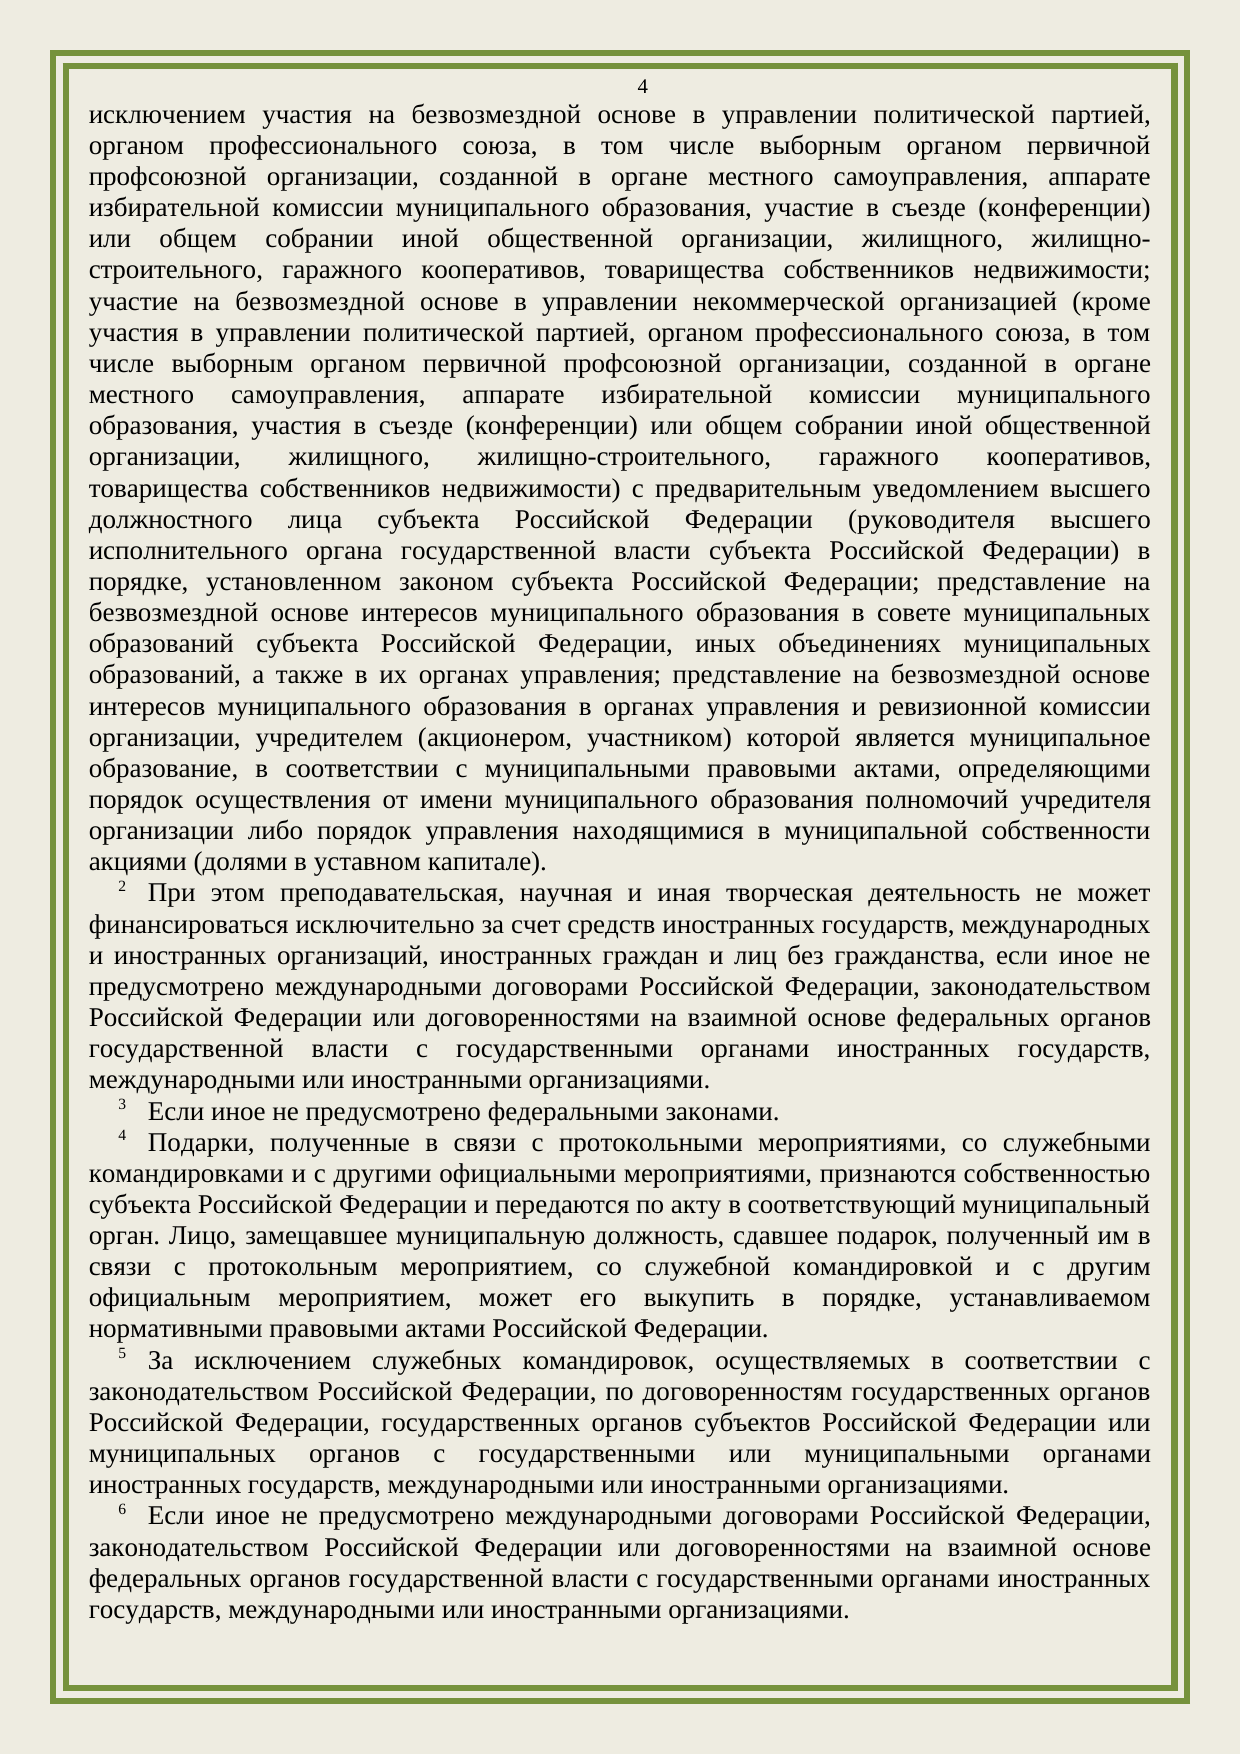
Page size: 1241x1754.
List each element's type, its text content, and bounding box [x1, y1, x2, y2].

text 6 Если иное не предусмотрено международными договорами Российской Федерации, законодательством Российской Федерации или договоренностями на взаимной основе федеральных органов государственной власти с государственными органами иностранных государств, международными или иностранными организациями. [88, 1499, 1152, 1624]
text 3 Если иное не предусмотрено федеральными законами. [88, 1094, 1152, 1126]
text 4 Подарки, полученные в связи с протокольными мероприятиями, со служебными командировками и с другими официальными мероприятиями, признаются собственностью субъекта Российской Федерации и передаются по акту в соответствующий муниципальный орган. Лицо, замещавшее муниципальную должность, сдавшее подарок, полученный им в связи с протокольным мероприятием, со служебной командировкой и с другим официальным мероприятием, может его выкупить в порядке, устанавливаемом нормативными правовыми актами Российской Федерации. [88, 1126, 1152, 1344]
text 2 При этом преподавательская, научная и иная творческая деятельность не может финансироваться исключительно за счет средств иностранных государств, международных и иностранных организаций, иностранных граждан и лиц без гражданства, если иное не предусмотрено международными договорами Российской Федерации, законодательством Российской Федерации или договоренностями на взаимной основе федеральных органов государственной власти с государственными органами иностранных государств, международными или иностранными организациями. [88, 877, 1152, 1094]
text 5 За исключением служебных командировок, осуществляемых в соответствии с законодательством Российской Федерации, по договоренностям государственных органов Российской Федерации, государственных органов субъектов Российской Федерации или муниципальных органов с государственными или муниципальными органами иностранных государств, международными или иностранными организациями. [88, 1344, 1152, 1499]
